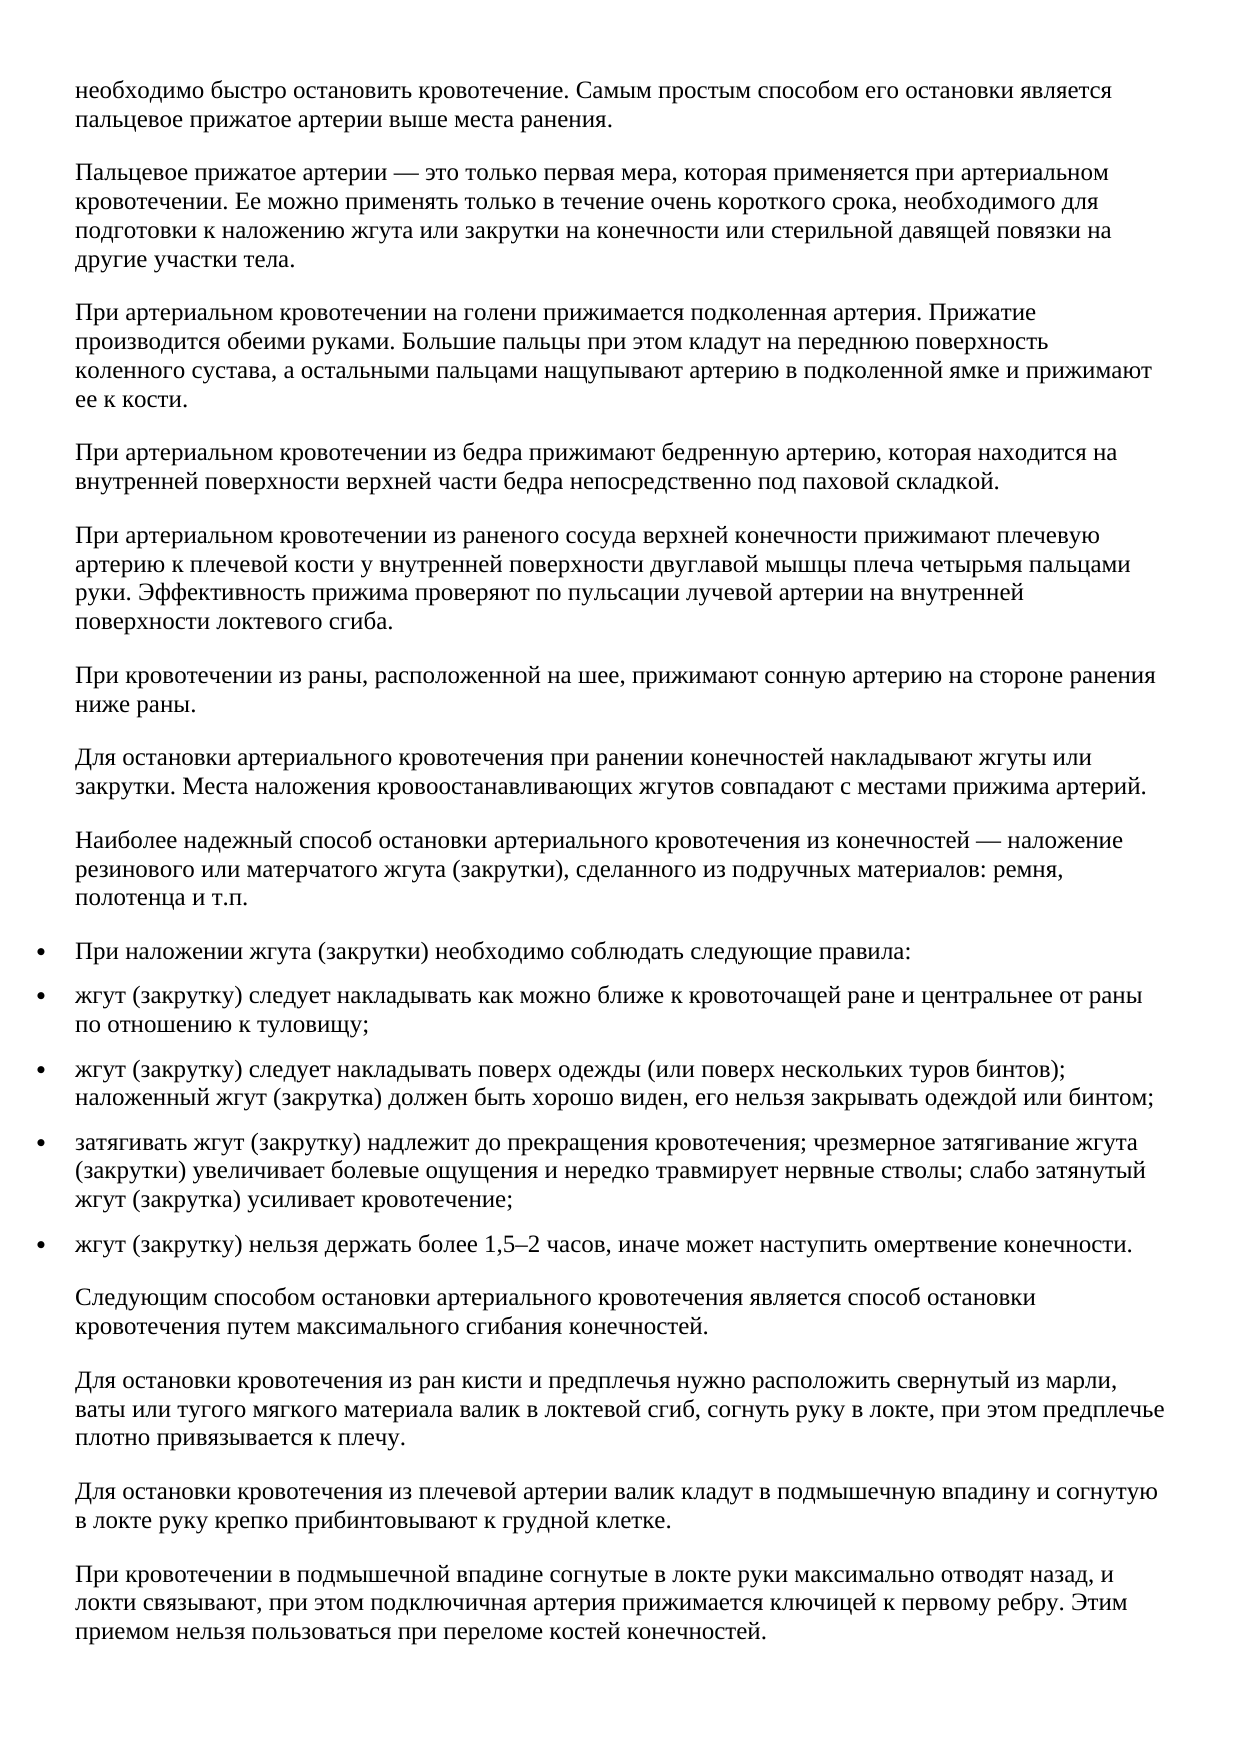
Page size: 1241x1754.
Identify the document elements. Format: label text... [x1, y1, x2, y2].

list жгут (закрутку) следует накладывать как можно ближе к кровоточащей ране и центральнее от раны по отношению к туловищу; [37, 981, 1165, 1038]
text При артериальном кровотечении из раненого сосуда верхней конечности прижимают плечевую артерию к плечевой кости у внутренней поверхности двуглавой мышцы плеча четырьмя пальцами руки. Эффективность прижима проверяют по пульсации лучевой артерии на внутренней поверхности локтевого сгиба. [75, 520, 1165, 635]
text Для остановки кровотечения из плечевой артерии валик кладут в подмышечную впадину и согнутую в локте руку крепко прибинтовывают к грудной клетке. [75, 1476, 1165, 1534]
list При наложении жгута (закрутки) необходимо соблюдать следующие правила: [37, 936, 1165, 965]
text Для остановки кровотечения из ран кисти и предплечья нужно расположить свернутый из марли, ваты или тугого мягкого материала валик в локтевой сгиб, согнуть руку в локте, при этом предплечье плотно привязывается к плечу. [75, 1365, 1165, 1451]
list жгут (закрутку) нельзя держать более 1,5–2 часов, иначе может наступить омертвение конечности. [37, 1229, 1165, 1257]
text Наиболее надежный способ остановки артериального кровотечения из конечностей — наложение резинового или матерчатого жгута (закрутки), сделанного из подручных материалов: ремня, полотенца и т.п. [75, 825, 1165, 911]
list жгут (закрутку) следует накладывать поверх одежды (или поверх нескольких туров бинтов); наложенный жгут (закрутка) должен быть хорошо виден, его нельзя закрывать одеждой или бинтом; [37, 1054, 1165, 1111]
text При артериальном кровотечении из бедра прижимают бедренную артерию, которая находится на внутренней поверхности верхней части бедра непосредственно под паховой складкой. [75, 437, 1165, 495]
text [75, 75, 1165, 132]
text При артериальном кровотечении на голени прижимается подколенная артерия. Прижатие производится обеими руками. Большие пальцы при этом кладут на переднюю поверхность коленного сустава, а остальными пальцами нащупывают артерию в подколенной ямке и прижимают ее к кости. [75, 297, 1165, 412]
text Пальцевое прижатое артерии — это только первая мера, которая применяется при артериальном кровотечении. Ее можно применять только в течение очень короткого срока, необходимого для подготовки к наложению жгута или закрутки на конечности или стерильной давящей повязки на другие участки тела. [75, 157, 1165, 272]
text При кровотечении из раны, расположенной на шее, прижимают сонную артерию на стороне ранения ниже раны. [75, 660, 1165, 717]
text Следующим способом остановки артериального кровотечения является способ остановки кровотечения путем максимального сгибания конечностей. [75, 1282, 1165, 1340]
list затягивать жгут (закрутку) надлежит до прекращения кровотечения; чрезмерное затягивание жгута (закрутки) увеличивает болевые ощущения и нередко травмирует нервные стволы; слабо затянутый жгут (закрутка) усиливает кровотечение; [37, 1127, 1165, 1213]
text Для остановки артериального кровотечения при ранении конечностей накладывают жгуты или закрутки. Места наложения кровоостанавливающих жгутов совпадают с местами прижима артерий. [75, 742, 1165, 800]
text При кровотечении в подмышечной впадине согнутые в локте руки максимально отводят назад, и локти связывают, при этом подключичная артерия прижимается ключицей к первому ребру. Этим приемом нельзя пользоваться при переломе костей конечностей. [75, 1559, 1165, 1645]
